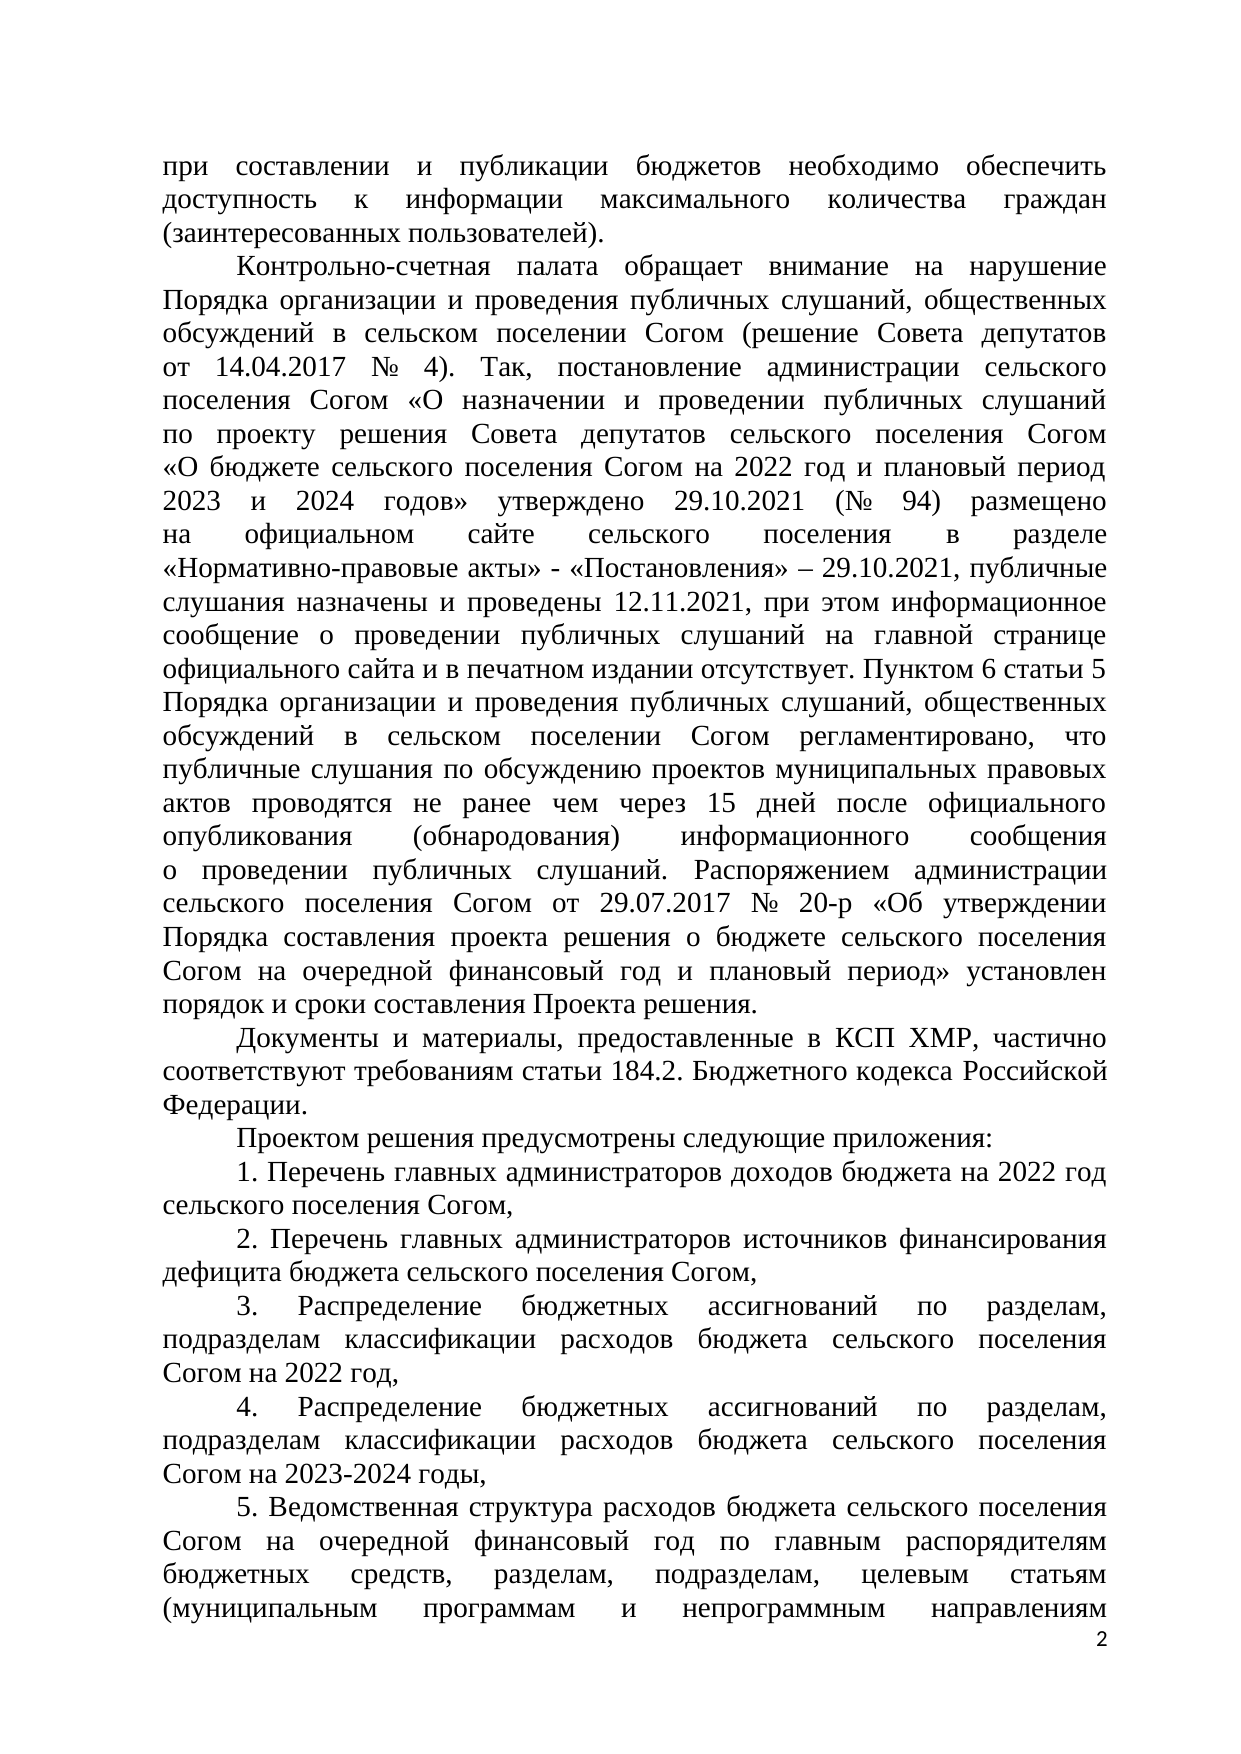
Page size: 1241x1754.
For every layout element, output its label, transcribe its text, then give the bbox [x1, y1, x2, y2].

text 4. Распределение бюджетных ассигнований по разделам, подразделам классификации расходов бюджета сельского поселения Согом на 2023-2024 годы, [162, 1389, 1107, 1489]
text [162, 1489, 1107, 1623]
text 3. Распределение бюджетных ассигнований по разделам, подразделам классификации расходов бюджета сельского поселения Согом на 2022 год, [162, 1288, 1107, 1389]
text 2. Перечень главных администраторов источников финансирования дефицита бюджета сельского поселения Согом, [162, 1221, 1107, 1288]
text Проектом решения предусмотрены следующие приложения: [162, 1120, 1107, 1154]
text Документы и материалы, предоставленные в КСП ХМР, частично соответствуют требованиям статьи 184.2. Бюджетного кодекса Российской Федерации. [162, 1020, 1107, 1120]
text 1. Перечень главных администраторов доходов бюджета на 2022 год сельского поселения Согом, [162, 1154, 1107, 1221]
text Контрольно-счетная палата обращает внимание на нарушение Порядка организации и проведения публичных слушаний, общественных обсуждений в сельском поселении Согом (решение Совета депутатов от 14.04.2017 № 4). Так, постановление администрации сельского поселения Согом «О назначении и проведении публичных слушаний по проекту решения Совета депутатов сельского поселения Согом «О бюджете сельского поселения Согом на 2022 год и плановый период 2023 и 2024 годов» утверждено 29.10.2021 (№ 94) размещено на официальном сайте сельского поселения в разделе «Нормативно-правовые акты» - «Постановления» – 29.10.2021, публичные слушания назначены и проведены 12.11.2021, при этом информационное сообщение о проведении публичных слушаний на главной странице официального сайта и в печатном издании отсутствует. Пунктом 6 статьи 5 Порядка организации и проведения публичных слушаний, общественных обсуждений в сельском поселении Согом регламентировано, что публичные слушания по обсуждению проектов муниципальных правовых актов проводятся не ранее чем через 15 дней после официального опубликования (обнародования) информационного сообщения о проведении публичных слушаний. Распоряжением администрации сельского поселения Согом от 29.07.2017 № 20-р «Об утверждении Порядка составления проекта решения о бюджете сельского поселения Согом на очередной финансовый год и плановый период» установлен порядок и сроки составления Проекта решения. [162, 248, 1107, 1020]
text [162, 148, 1107, 248]
